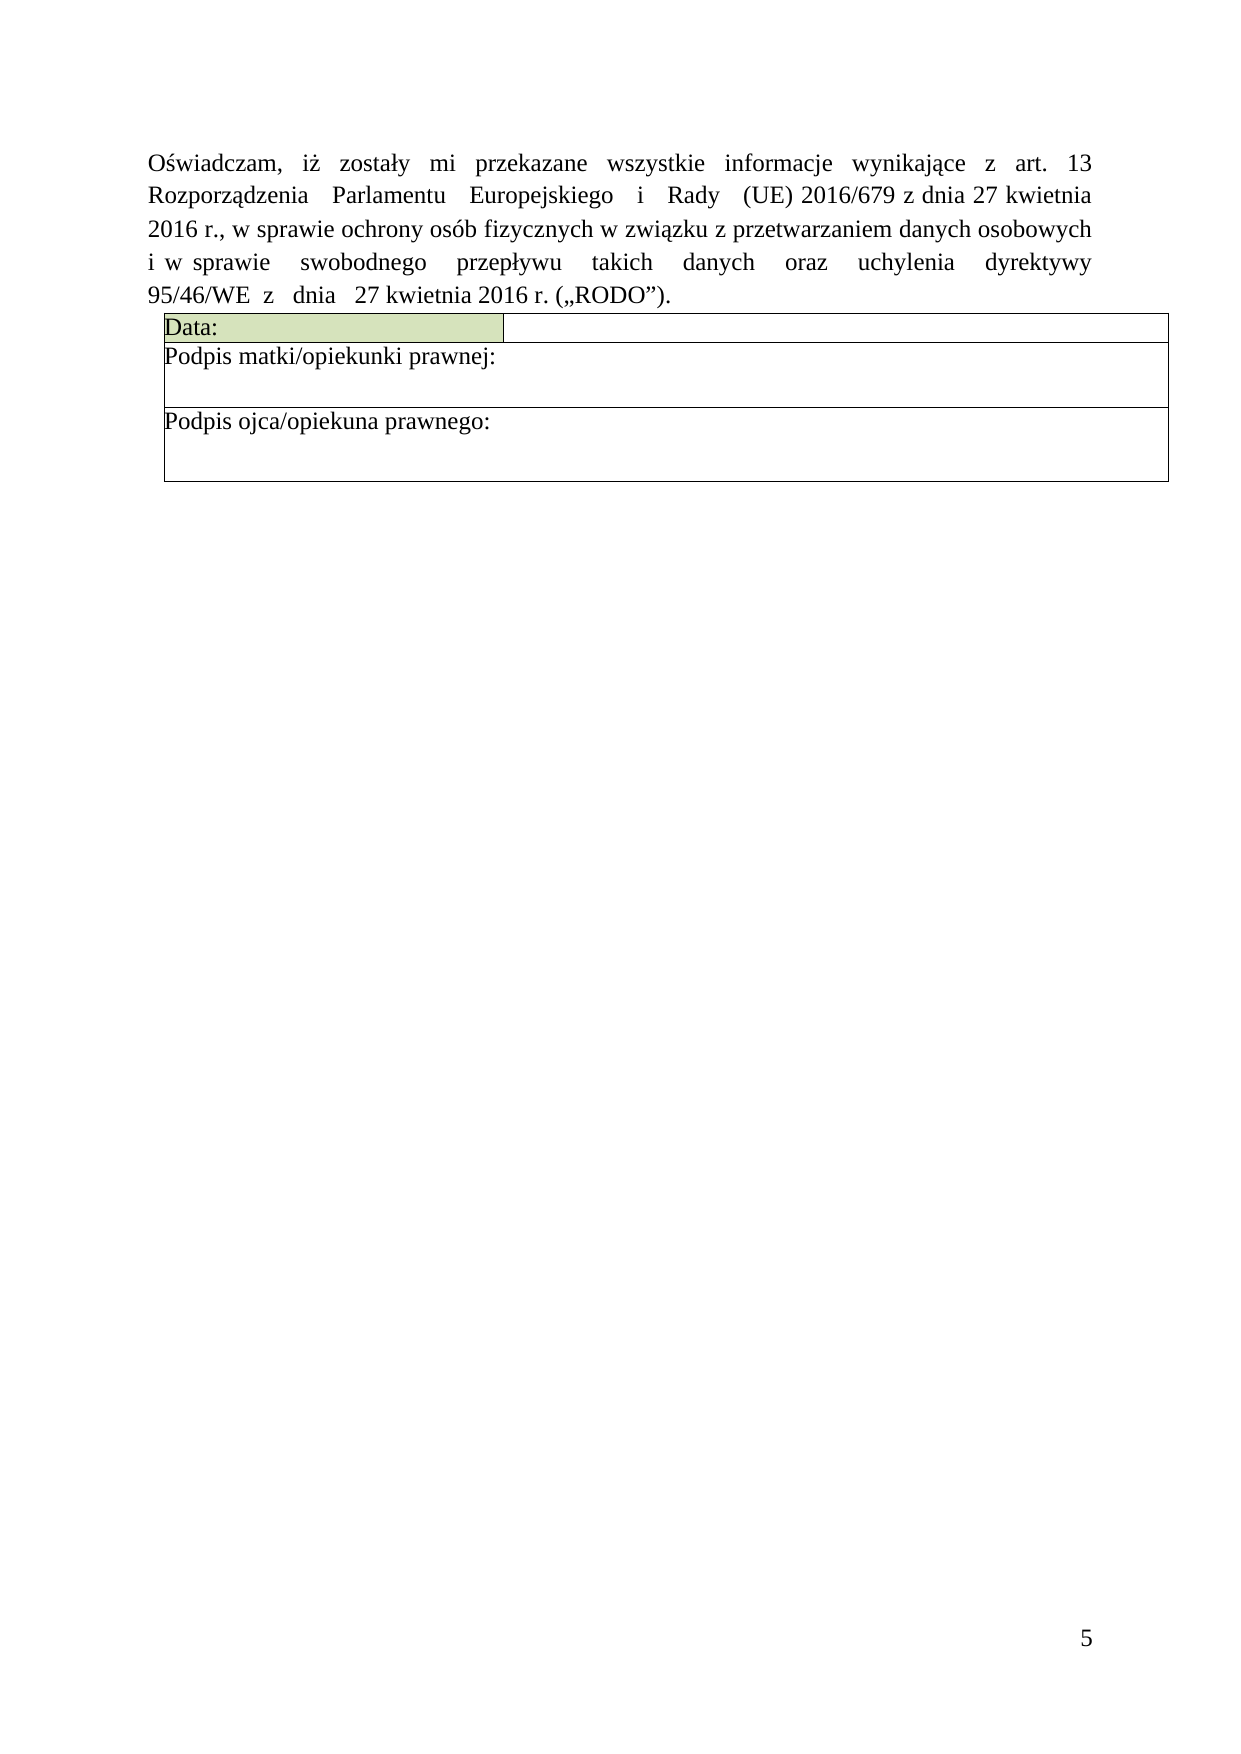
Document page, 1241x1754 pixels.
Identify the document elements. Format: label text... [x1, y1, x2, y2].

table_header Data: [165, 314, 503, 342]
table_cell Podpis ojca/opiekuna prawnego: [165, 408, 1168, 481]
table_cell Podpis matki/opiekunki prawnej: [165, 343, 1168, 407]
table_header [504, 314, 1168, 342]
text Oświadczam, iż zostały mi przekazane wszystkie informacje wynikające z art. 13 Rozporządzenia Parlamentu Europejskiego i Rady (UE) 2016/679 z dnia 27 kwietnia 2016 r., w sprawie ochrony osób fizycznych w związku z przetwarzaniem danych osobowych i w sprawie swobodnego przepływu takich danych oraz uchylenia dyrektywy 95/46/WE z dnia 27 kwietnia 2016 r. („RODO”). [148, 148, 1093, 308]
